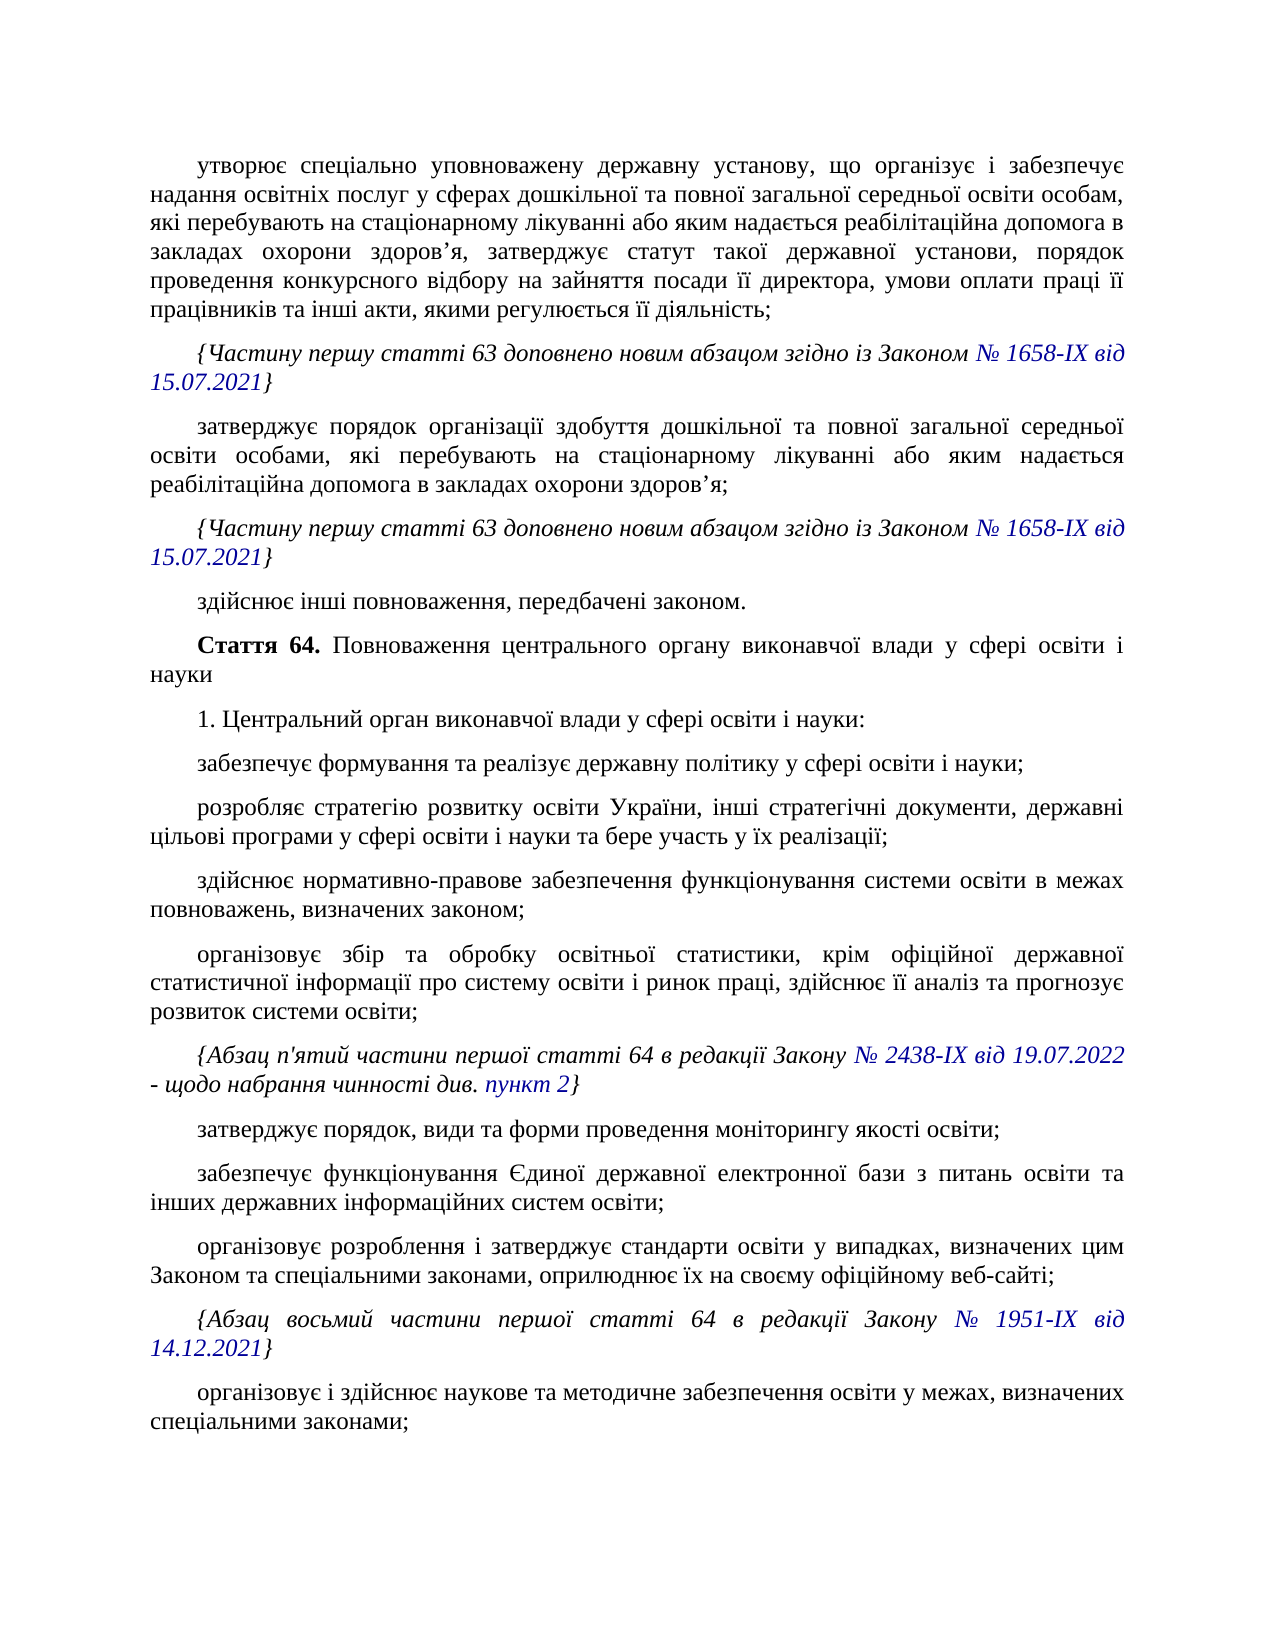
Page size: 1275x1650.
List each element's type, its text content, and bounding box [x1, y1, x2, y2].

text забезпечує формування та реалізує державну політику у сфері освіти і науки; [150, 748, 1125, 777]
text {Частину першу статті 63 доповнено новим абзацом згідно із Законом № 1658-IX від 15.07.2021} [150, 513, 1125, 571]
text здійснює нормативно-правове забезпечення функціонування системи освіти в межах повноважень, визначених законом; [150, 866, 1125, 923]
text затверджує порядок, види та форми проведення моніторингу якості освіти; [150, 1114, 1125, 1142]
text Стаття 64. Повноваження центрального органу виконавчої влади у сфері освіти і науки [150, 631, 1125, 688]
text забезпечує функціонування Єдиної державної електронної бази з питань освіти та інших державних інформаційних систем освіти; [150, 1158, 1125, 1216]
text {Абзац восьмий частини першої статті 64 в редакції Закону № 1951-IX від 14.12.2021} [150, 1304, 1125, 1362]
text утворює спеціально уповноважену державну установу, що організує і забезпечує надання освітніх послуг у сферах дошкільної та повної загальної середньої освіти особам, які перебувають на стаціонарному лікуванні або яким надається реабілітаційна допомога в закладах охорони здоров’я, затверджує статут такої державної установи, порядок проведення конкурсного відбору на зайняття посади її директора, умови оплати праці її працівників та інші акти, якими регулюється її діяльність; [150, 150, 1125, 322]
text розробляє стратегію розвитку освіти України, інші стратегічні документи, державні цільові програми у сфері освіти і науки та бере участь у їх реалізації; [150, 792, 1125, 850]
text організовує збір та обробку освітньої статистики, крім офіційної державної статистичної інформації про систему освіти і ринок праці, здійснює її аналіз та прогнозує розвиток системи освіти; [150, 939, 1125, 1025]
text {Частину першу статті 63 доповнено новим абзацом згідно із Законом № 1658-IX від 15.07.2021} [150, 338, 1125, 396]
text організовує і здійснює наукове та методичне забезпечення освіти у межах, визначених спеціальними законами; [150, 1377, 1125, 1435]
text затверджує порядок організації здобуття дошкільної та повної загальної середньої освіти особами, які перебувають на стаціонарному лікуванні або яким надається реабілітаційна допомога в закладах охорони здоров’я; [150, 411, 1125, 497]
text 1. Центральний орган виконавчої влади у сфері освіти і науки: [150, 704, 1125, 732]
text здійснює інші повноваження, передбачені законом. [150, 586, 1125, 615]
text {Абзац п'ятий частини першої статті 64 в редакції Закону № 2438-IX від 19.07.2022 - щодо набрання чинності див. пункт 2} [150, 1041, 1125, 1098]
text організовує розроблення і затверджує стандарти освіти у випадках, визначених цим Законом та спеціальними законами, оприлюднює їх на своєму офіційному веб-сайті; [150, 1231, 1125, 1289]
